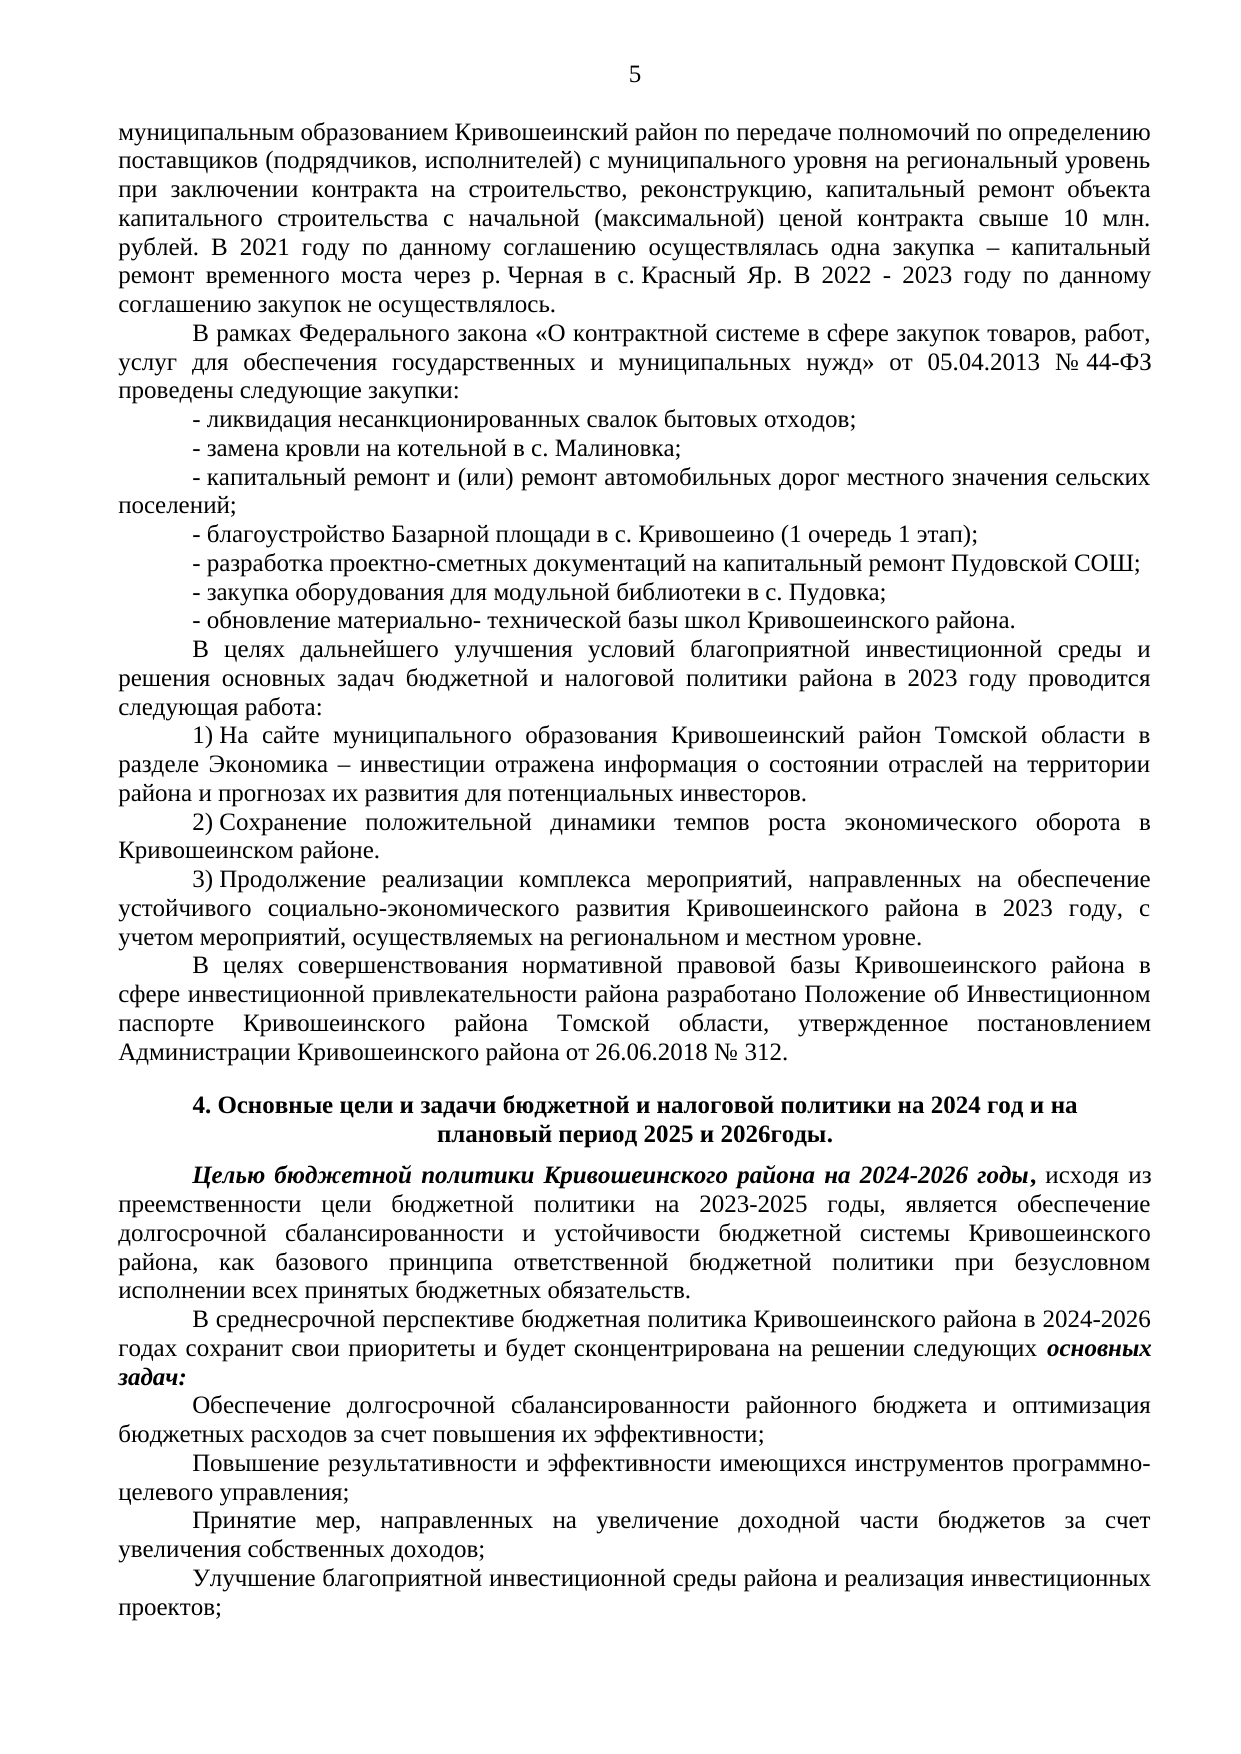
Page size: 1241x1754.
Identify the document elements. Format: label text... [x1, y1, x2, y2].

text 1) На сайте муниципального образования Кривошеинский район Томской области в разделе Экономика – инвестиции отражена информация о состоянии отраслей на территории района и прогнозах их развития для потенциальных инвесторов. [118, 720, 1152, 807]
text В рамках Федерального закона «О контрактной системе в сфере закупок товаров, работ, услуг для обеспечения государственных и муниципальных нужд» от 05.04.2013 № 44-ФЗ проведены следующие закупки: [118, 318, 1152, 404]
text Повышение результативности и эффективности имеющихся инструментов программно-целевого управления; [118, 1448, 1152, 1505]
text Принятие мер, направленных на увеличение доходной части бюджетов за счет увеличения собственных доходов; [118, 1505, 1152, 1563]
text В среднесрочной перспективе бюджетная политика Кривошеинского района в 2024-2026 годах сохранит свои приоритеты и будет сконцентрирована на решении следующих основных задач: [118, 1304, 1152, 1390]
text - благоустройство Базарной площади в с. Кривошеино (1 очередь 1 этап); [118, 519, 1152, 548]
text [118, 117, 1152, 318]
text - разработка проектно-сметных документаций на капитальный ремонт Пудовской СОШ; [118, 548, 1152, 577]
text Улучшение благоприятной инвестиционной среды района и реализация инвестиционных проектов; [118, 1563, 1152, 1620]
text - обновление материально- технической базы школ Кривошеинского района. [118, 605, 1152, 634]
text - ликвидация несанкционированных свалок бытовых отходов; [118, 404, 1152, 433]
text Целью бюджетной политики Кривошеинского района на 2024-2026 годы, исходя из преемственности цели бюджетной политики на 2023-2025 годы, является обеспечение долгосрочной сбалансированности и устойчивости бюджетной системы Кривошеинского района, как базового принципа ответственной бюджетной политики при безусловном исполнении всех принятых бюджетных обязательств. [118, 1160, 1152, 1304]
text - замена кровли на котельной в с. Малиновка; [118, 433, 1152, 462]
text В целях дальнейшего улучшения условий благоприятной инвестиционной среды и решения основных задач бюджетной и налоговой политики района в 2023 году проводится следующая работа: [118, 634, 1152, 720]
text - закупка оборудования для модульной библиотеки в с. Пудовка; [118, 577, 1152, 605]
text Обеспечение долгосрочной сбалансированности районного бюджета и оптимизация бюджетных расходов за счет повышения их эффективности; [118, 1390, 1152, 1448]
text 2) Сохранение положительной динамики темпов роста экономического оборота в Кривошеинском районе. [118, 807, 1152, 864]
text 4. Основные цели и задачи бюджетной и налоговой политики на 2024 год и на плановый период 2025 и 2026годы. [177, 1090, 1092, 1148]
text В целях совершенствования нормативной правовой базы Кривошеинского района в сфере инвестиционной привлекательности района разработано Положение об Инвестиционном паспорте Кривошеинского района Томской области, утвержденное постановлением Администрации Кривошеинского района от 26.06.2018 № 312. [118, 950, 1152, 1065]
text 3) Продолжение реализации комплекса мероприятий, направленных на обеспечение устойчивого социально-экономического развития Кривошеинского района в 2023 году, с учетом мероприятий, осуществляемых на региональном и местном уровне. [118, 864, 1152, 950]
text - капитальный ремонт и (или) ремонт автомобильных дорог местного значения сельских поселений; [118, 462, 1152, 519]
